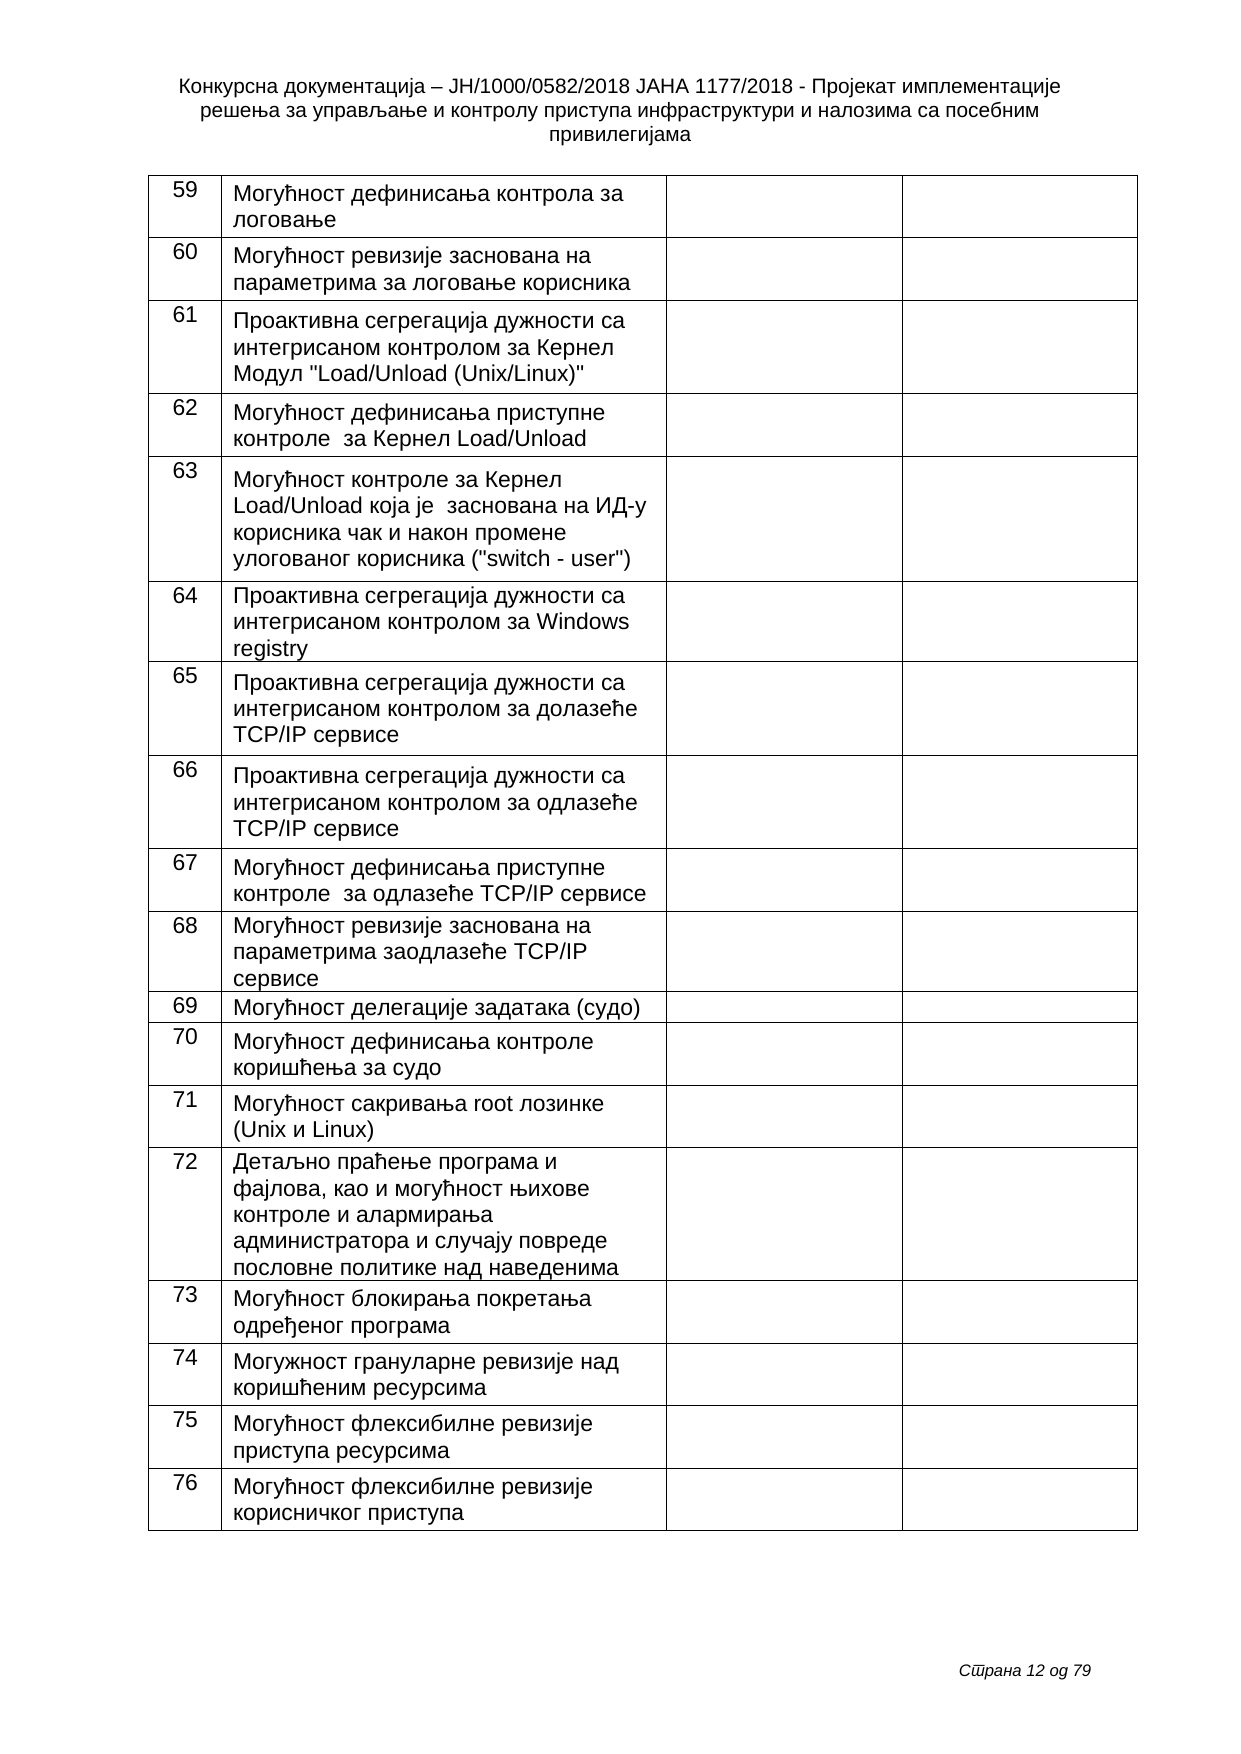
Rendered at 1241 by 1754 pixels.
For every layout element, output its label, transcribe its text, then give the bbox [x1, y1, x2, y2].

table_cell 63 [149, 457, 221, 581]
table_cell 64 [149, 582, 221, 661]
table_cell 71 [149, 1086, 221, 1147]
table_cell 72 [149, 1148, 221, 1280]
table_cell [667, 992, 902, 1022]
table_cell [667, 1023, 902, 1085]
table_cell 75 [149, 1406, 221, 1467]
table_cell [903, 912, 1137, 991]
table_cell [667, 1281, 902, 1342]
table_cell Могућност дефинисања контрола за логовање [222, 176, 666, 237]
table_cell 69 [149, 992, 221, 1022]
table_cell 61 [149, 301, 221, 393]
table_cell [667, 756, 902, 848]
table_cell [667, 238, 902, 299]
table_cell [667, 582, 902, 661]
table_cell [903, 582, 1137, 661]
table_cell Проактивна сегрегација дужности са интегрисаном контролом за долазеће TCP/IP сервисе [222, 662, 666, 754]
table_cell Проактивна сегрегација дужности са интегрисаном контролом за одлазеће TCP/IP сервисе [222, 756, 666, 848]
table_cell [667, 1406, 902, 1467]
table_cell [903, 1148, 1137, 1280]
table_cell [903, 1344, 1137, 1405]
table_cell [667, 1469, 902, 1530]
table_cell 65 [149, 662, 221, 754]
table_cell 62 [149, 394, 221, 456]
table_cell 67 [149, 849, 221, 911]
table_cell 74 [149, 1344, 221, 1405]
table_cell [903, 849, 1137, 911]
table_cell [903, 992, 1137, 1022]
table_cell [903, 457, 1137, 581]
table_cell Детаљно праћење програма и фајлова, као и могућност њихове контроле и алармирања администратора и случају повреде пословне политике над наведенима [222, 1148, 666, 1280]
table_cell 60 [149, 238, 221, 299]
table_cell Могућност дефинисања приступне контроле за одлазеће TCP/IP сервисе [222, 849, 666, 911]
table_cell [667, 301, 902, 393]
table_cell [667, 912, 902, 991]
table_cell Могућност ревизије заснована на параметрима за логовање корисника [222, 238, 666, 299]
table_cell [903, 1023, 1137, 1085]
table_cell [667, 176, 902, 237]
table_cell [667, 1344, 902, 1405]
table_cell Могућност делегације задатака (судо) [222, 992, 666, 1022]
table_cell 76 [149, 1469, 221, 1530]
table_cell Могућност сакривања root лозинке (Unix и Linux) [222, 1086, 666, 1147]
table_cell Проактивна сегрегација дужности са интегрисаном контролом за Windows registry [222, 582, 666, 661]
table_cell 70 [149, 1023, 221, 1085]
table_cell [903, 756, 1137, 848]
table_cell 68 [149, 912, 221, 991]
table_cell [667, 849, 902, 911]
table_cell Могућност контроле за Кернел Load/Unload која је заснована на ИД-у корисника чак и након промене улогованог корисника ("switch - user") [222, 457, 666, 581]
table_cell Могућност блокирања покретања одређеног програма [222, 1281, 666, 1342]
table_cell Могућност ревизије заснована на параметрима заодлазеће TCP/IP сервисе [222, 912, 666, 991]
table_cell Могућност флексибилне ревизије корисничког приступа [222, 1469, 666, 1530]
table_cell Проактивна сегрегација дужности са интегрисаном контролом за Кернел Модул "Load/Unload (Unix/Linux)" [222, 301, 666, 393]
table_cell [903, 662, 1137, 754]
table_cell [667, 394, 902, 456]
table_cell [903, 1086, 1137, 1147]
table_cell Могућност флексибилне ревизије приступа ресурсима [222, 1406, 666, 1467]
table_cell [667, 457, 902, 581]
table_cell [903, 1469, 1137, 1530]
table_cell [903, 1281, 1137, 1342]
table_cell Могућност дефинисања приступне контроле за Кернел Load/Unload [222, 394, 666, 456]
table_cell [667, 662, 902, 754]
table_cell 66 [149, 756, 221, 848]
table_cell [903, 238, 1137, 299]
table_cell [667, 1086, 902, 1147]
table_cell [903, 301, 1137, 393]
table_cell [903, 176, 1137, 237]
table_cell [903, 394, 1137, 456]
table_cell Могућност дефинисања контроле коришћења за судо [222, 1023, 666, 1085]
table_cell 73 [149, 1281, 221, 1342]
table_cell [903, 1406, 1137, 1467]
table_cell 59 [149, 176, 221, 237]
table_cell [667, 1148, 902, 1280]
table_cell Могужност грануларне ревизије над коришћеним ресурсима [222, 1344, 666, 1405]
